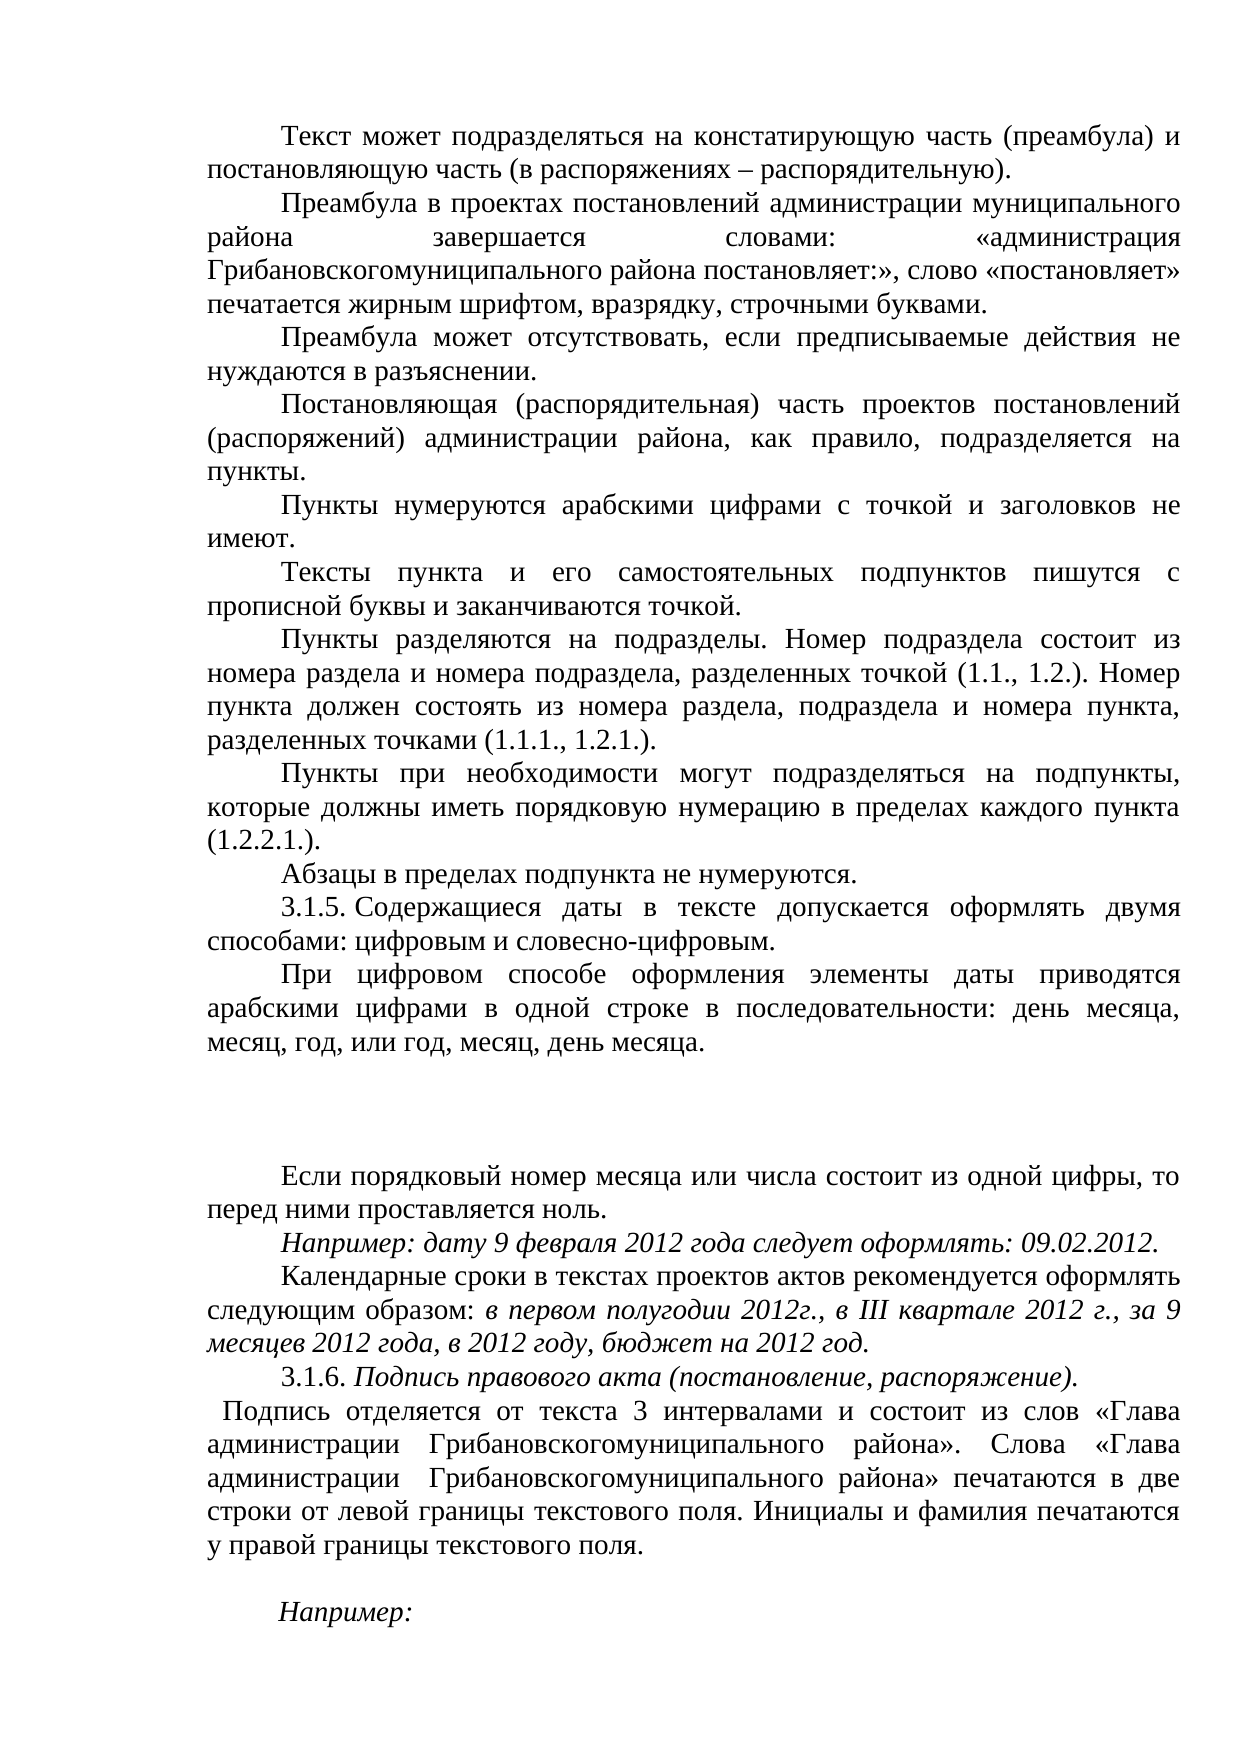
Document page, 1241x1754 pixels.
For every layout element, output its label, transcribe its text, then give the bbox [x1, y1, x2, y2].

text Пункты при необходимости могут подразделяться на подпункты, которые должны иметь порядковую нумерацию в пределах каждого пункта (1.2.2.1.). [207, 755, 1181, 856]
text Подпись отделяется от текста 3 интервалами и состоит из слов «Глава администрации Грибановскогомуниципального района». Слова «Глава администрации Грибановскогомуниципального района» печатаются в две строки от левой границы текстового поля. Инициалы и фамилия печатаются у правой границы текстового поля. [207, 1393, 1181, 1560]
text Например: [207, 1594, 1181, 1627]
text Преамбула может отсутствовать, если предписываемые действия не нуждаются в разъяснении. [207, 319, 1181, 386]
text 3.1.6. Подпись правового акта (постановление, распоряжение). [207, 1359, 1181, 1393]
text Текст может подразделяться на констатирующую часть (преамбула) и постановляющую часть (в распоряжениях – распорядительную). [207, 118, 1181, 185]
text Пункты разделяются на подразделы. Номер подраздела состоит из номера раздела и номера подраздела, разделенных точкой (1.1., 1.2.). Номер пункта должен состоять из номера раздела, подраздела и номера пункта, разделенных точками (1.1.1., 1.2.1.). [207, 621, 1181, 755]
text Абзацы в пределах подпункта не нумеруются. [207, 856, 1181, 889]
text Тексты пункта и его самостоятельных подпунктов пишутся с прописной буквы и заканчиваются точкой. [207, 554, 1181, 621]
text Календарные сроки в текстах проектов актов рекомендуется оформлять следующим образом: в первом полугодии 2012г., в III квартале ., за 9 месяцев 2012 года, в 2012 году, бюджет на 2012 год. [207, 1258, 1181, 1359]
text Пункты нумеруются арабскими цифрами с точкой и заголовков не имеют. [207, 487, 1181, 554]
text Если порядковый номер месяца или числа состоит из одной цифры, то перед ними проставляется ноль. [207, 1158, 1181, 1225]
text Например: дату 9 февраля 2012 года следует оформлять: 09.02.2012. [207, 1225, 1181, 1258]
text 3.1.5. Содержащиеся даты в тексте допускается оформлять двумя способами: цифровым и словесно-цифровым. [207, 889, 1181, 957]
text Преамбула в проектах постановлений администрации муниципального района завершается словами: «администрация Грибановскогомуниципального района постановляет:», слово «постановляет» печатается жирным шрифтом, вразрядку, строчными буквами. [207, 185, 1181, 319]
text При цифровом способе оформления элементы даты приводятся арабскими цифрами в одной строке в последовательности: день месяца, месяц, год, или год, месяц, день месяца. [207, 957, 1181, 1057]
text Постановляющая (распорядительная) часть проектов постановлений (распоряжений) администрации района, как правило, подразделяется на пункты. [207, 386, 1181, 487]
